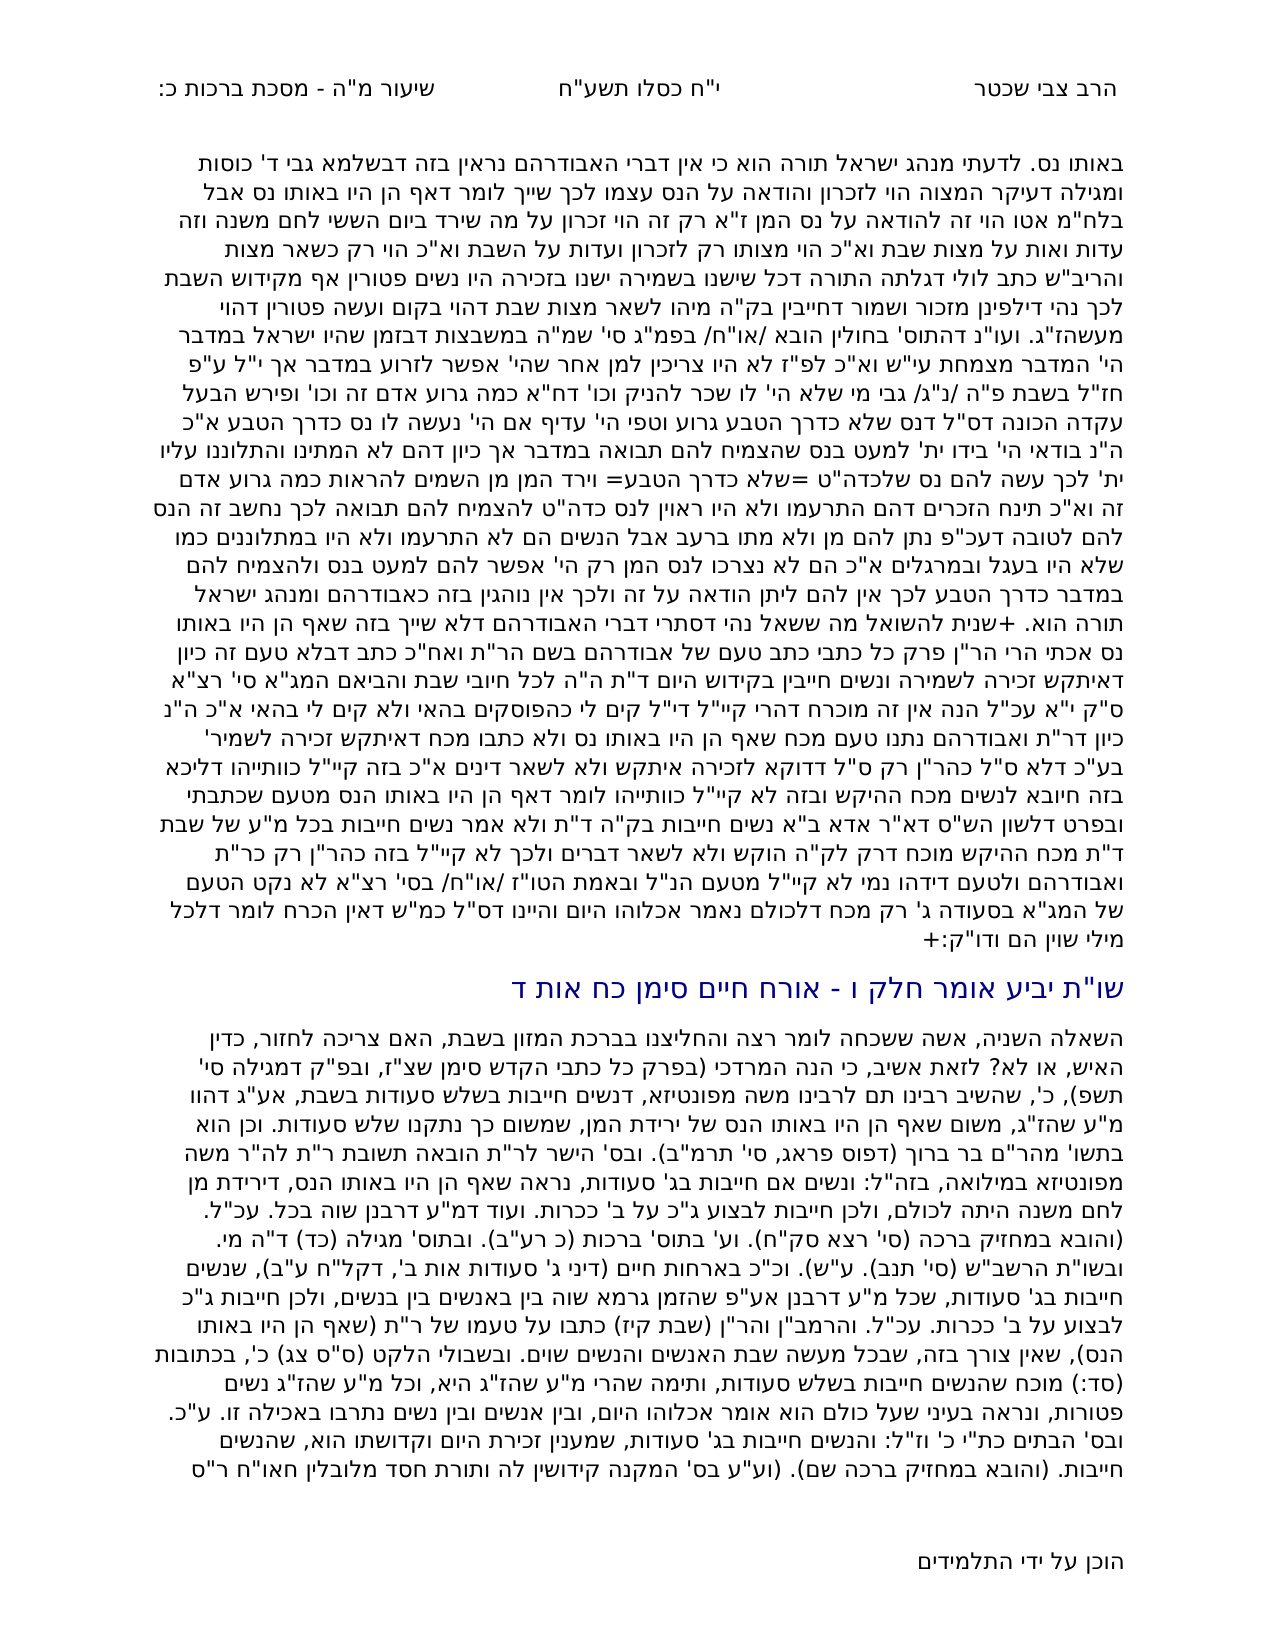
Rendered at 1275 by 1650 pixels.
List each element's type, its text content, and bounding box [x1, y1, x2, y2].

subtitle שו"ת יביע אומר חלק ו - אורח חיים סימן כח אות ד [150, 972, 1125, 1006]
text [150, 1025, 1125, 1483]
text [150, 150, 1125, 953]
